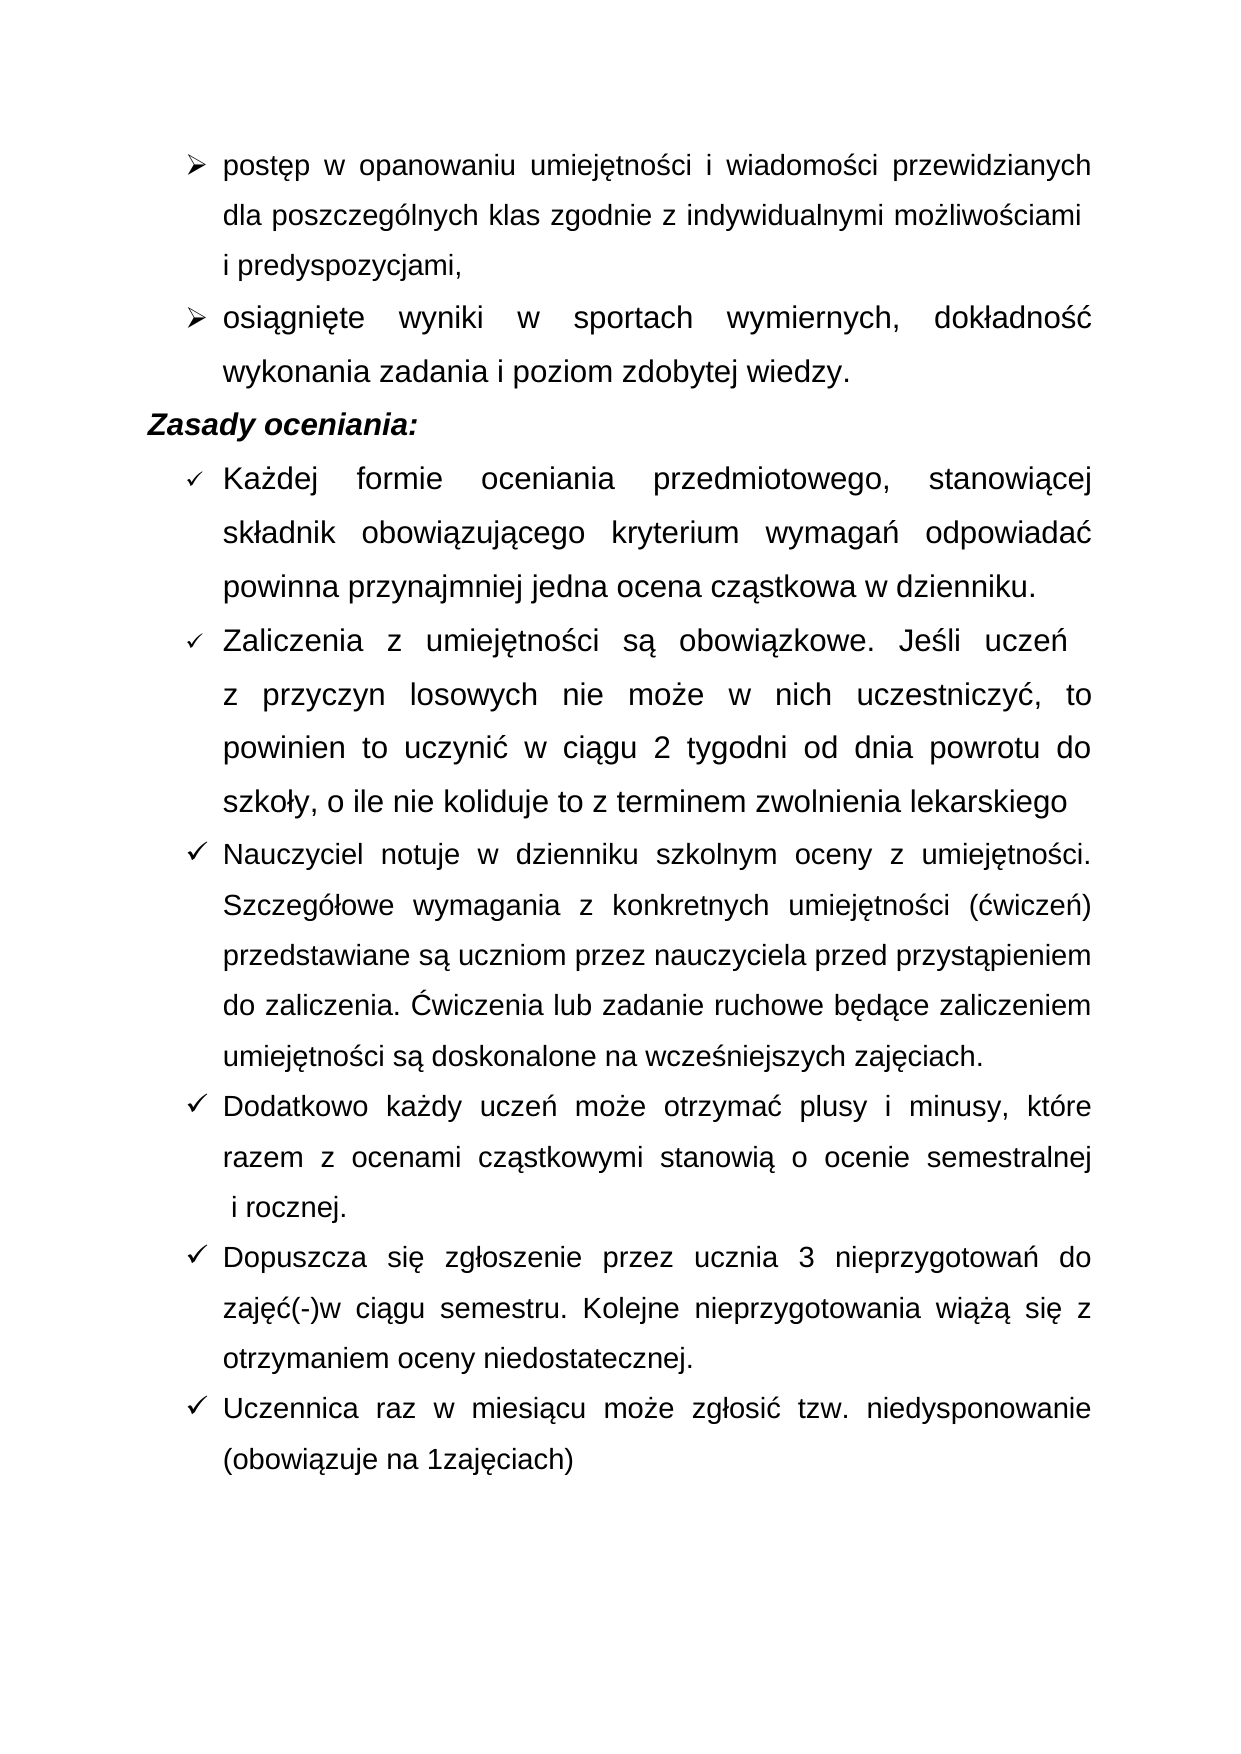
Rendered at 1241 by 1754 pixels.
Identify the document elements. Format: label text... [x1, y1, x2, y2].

list Dopuszcza się zgłoszenie przez ucznia 3 nieprzygotowań do zajęć(-)w ciągu semestru. Kolejne nieprzygotowania wiążą się z otrzymaniem oceny niedostatecznej. [185, 1240, 1093, 1374]
list osiągnięte wyniki w sportach wymiernych, dokładność wykonania zadania i poziom zdobytej wiedzy. [185, 299, 1093, 388]
list postęp w opanowaniu umiejętności i wiadomości przewidzianych dla poszczególnych klas zgodnie z indywidualnymi możliwościami i predyspozycjami, [185, 148, 1093, 282]
list Dodatkowo każdy uczeń może otrzymać plusy i minusy, które razem z ocenami cząstkowymi stanowią o ocenie semestralnej i rocznej. [185, 1089, 1093, 1223]
list Nauczyciel notuje w dzienniku szkolnym oceny z umiejętności. Szczegółowe wymagania z konkretnych umiejętności (ćwiczeń) przedstawiane są uczniom przez nauczyciela przed przystąpieniem do zaliczenia. Ćwiczenia lub zadanie ruchowe będące zaliczeniem umiejętności są doskonalone na wcześniejszych zajęciach. [185, 837, 1093, 1072]
list Zaliczenia z umiejętności są obowiązkowe. Jeśli uczeń z przyczyn losowych nie może w nich uczestniczyć, to powinien to uczynić w ciągu 2 tygodni od dnia powrotu do szkoły, o ile nie koliduje to z terminem zwolnienia lekarskiego [185, 622, 1093, 819]
list Uczennica raz w miesiącu może zgłosić tzw. niedysponowanie (obowiązuje na 1zajęciach) [185, 1391, 1093, 1475]
list Każdej formie oceniania przedmiotowego, stanowiącej składnik obowiązującego kryterium wymagań odpowiadać powinna przynajmniej jedna ocena cząstkowa w dzienniku. [185, 460, 1093, 604]
text Zasady oceniania: [148, 406, 1093, 442]
